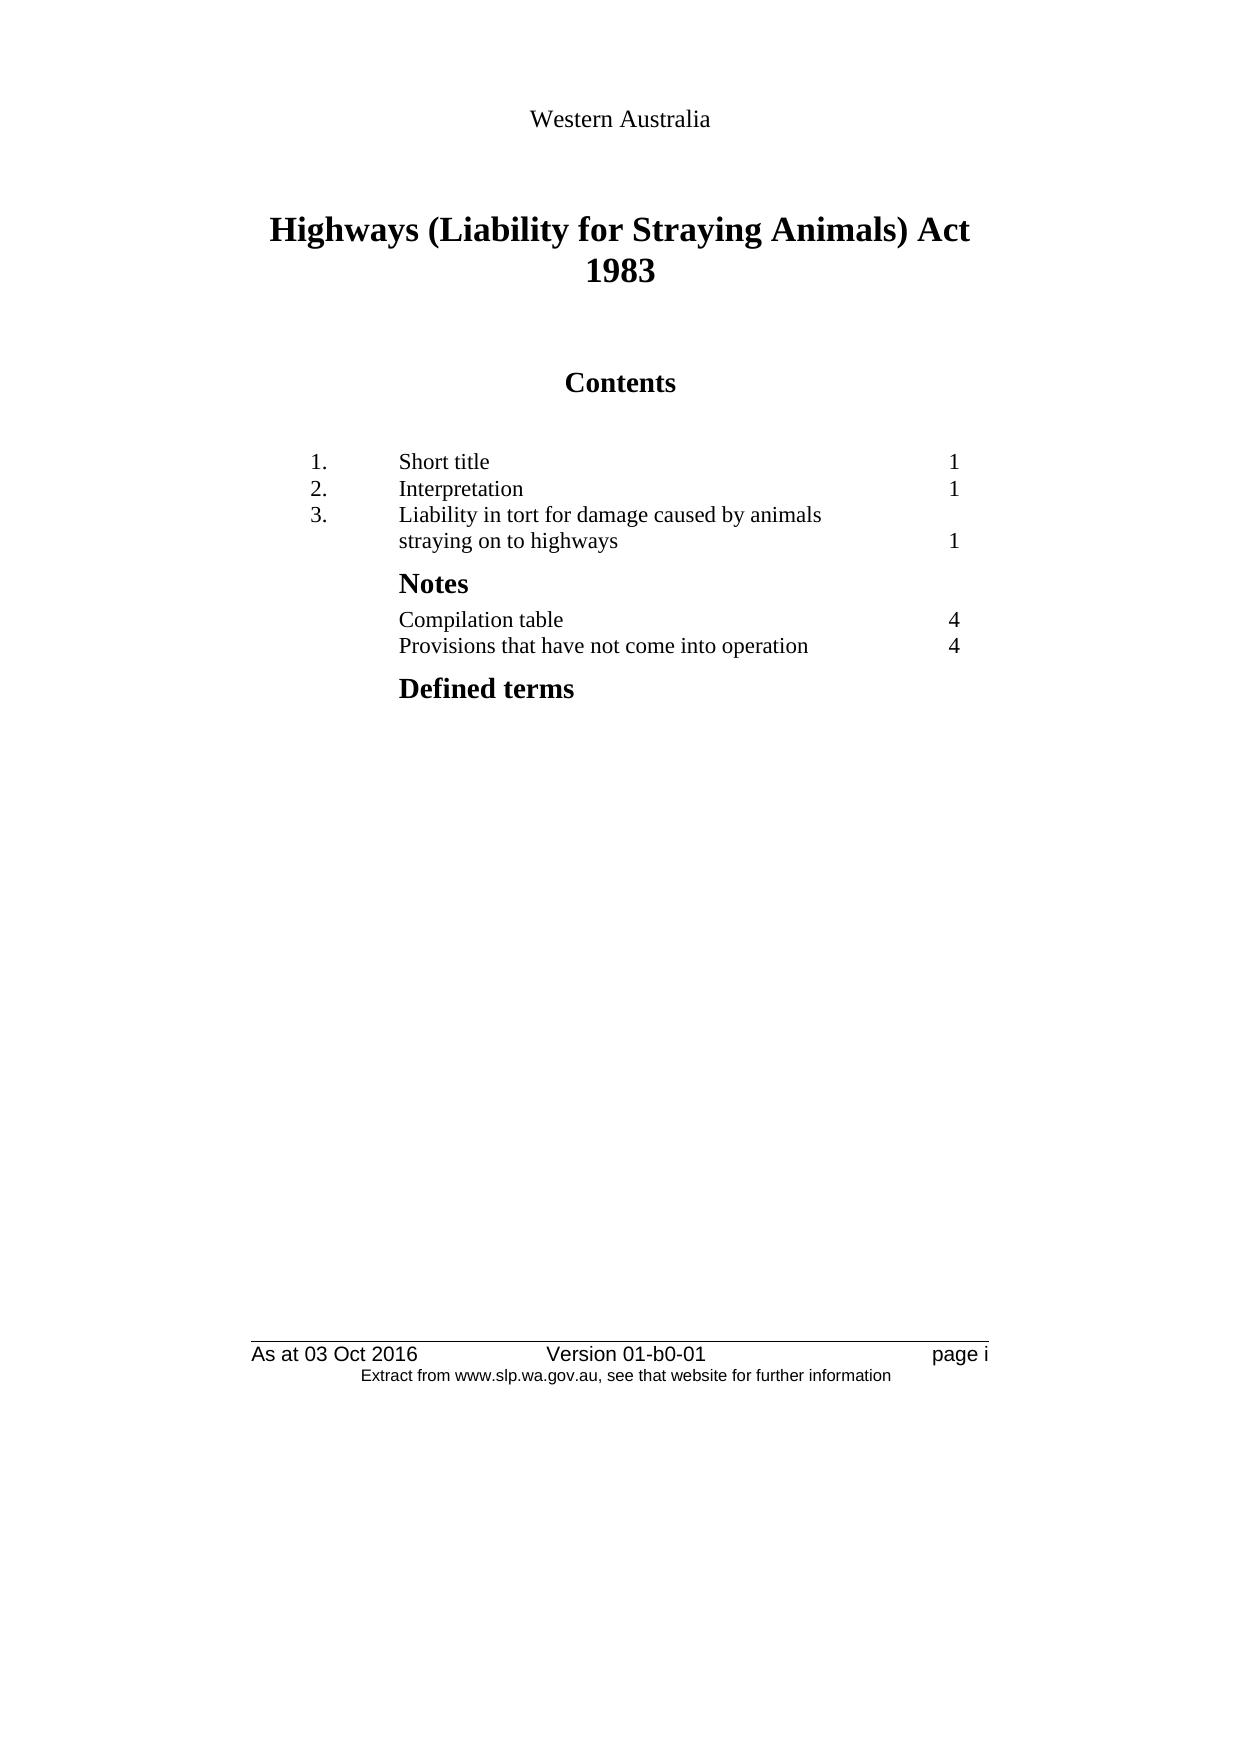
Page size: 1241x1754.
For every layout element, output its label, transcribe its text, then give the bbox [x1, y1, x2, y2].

text Notes [399, 566, 871, 600]
text Western Australia [251, 104, 989, 133]
text Highways (Liability for Straying Animals) Act 1983 [251, 208, 989, 290]
text Provisions that have not come into operation 4 [310, 632, 871, 659]
text 2. Interpretation 1 [310, 475, 871, 501]
text 3. Liability in tort for damage caused by animals straying on to highways 1 [310, 501, 871, 554]
text Defined terms [399, 671, 871, 705]
text 1. Short title 1 [310, 448, 871, 475]
text Compilation table 4 [310, 606, 871, 632]
text Contents [491, 365, 749, 398]
